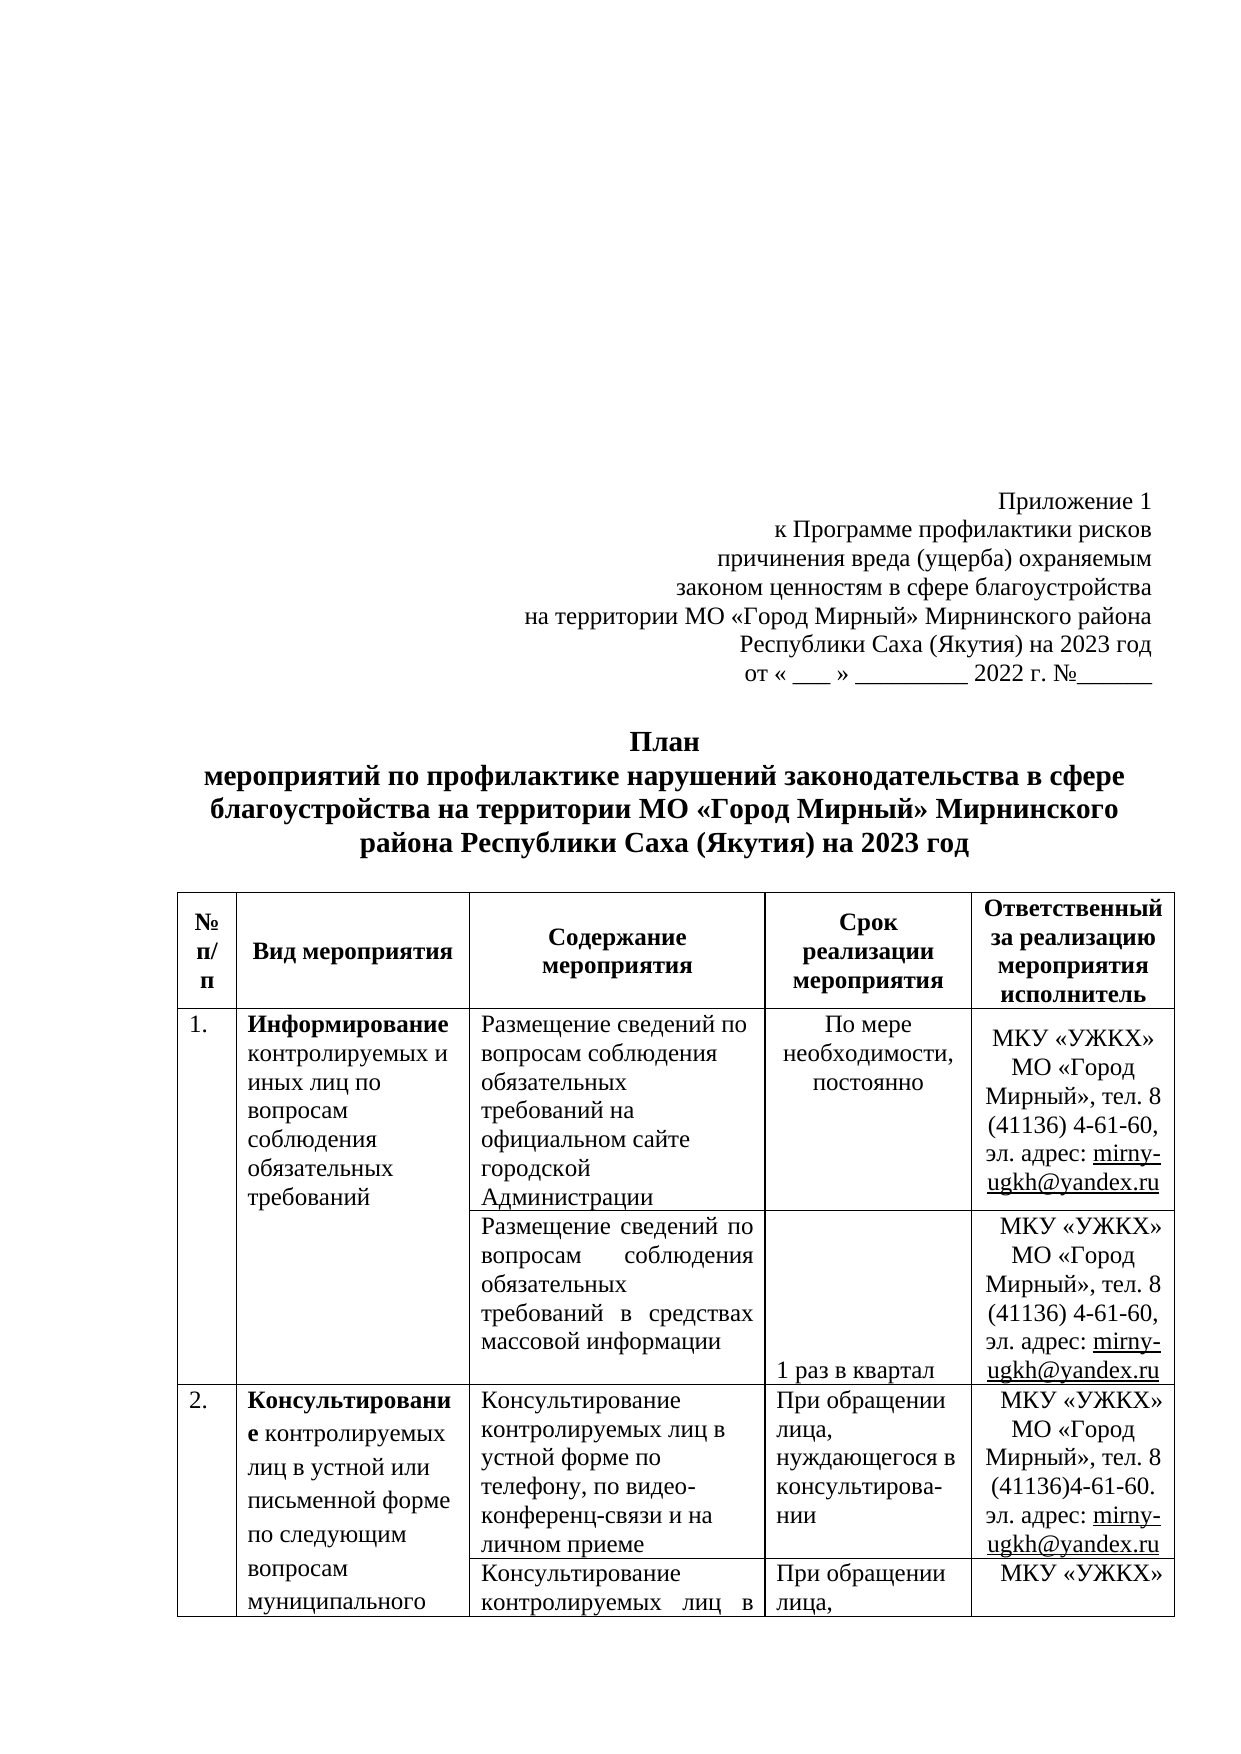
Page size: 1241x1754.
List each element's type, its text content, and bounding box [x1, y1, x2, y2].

table_cell МКУ «УЖКХ» МО «Город Мирный», тел. 8 (41136) 4-61-60, эл. адрес: mirny- ugkh@yandex.ru [972, 1009, 1174, 1210]
table_cell 2. [178, 1385, 236, 1616]
text на территории МО «Город Мирный» Мирнинского района [177, 601, 1152, 629]
table_header Ответственный за реализацию мероприятия исполнитель [972, 893, 1174, 1008]
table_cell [470, 1559, 764, 1616]
text законом ценностям в сфере благоустройства [177, 572, 1152, 601]
text мероприятий по профилактике нарушений законодательства в сфере благоустройства на территории МО «Город Мирный» Мирнинского района Республики Саха (Якутия) на 2023 год [177, 758, 1152, 858]
text причинения вреда (ущерба) охраняемым [177, 543, 1152, 572]
table_cell По мере необходимости, постоянно [766, 1009, 971, 1210]
table_header № п/п [178, 893, 236, 1008]
table_cell Консультирование контролируемых лиц в устной или письменной форме по следующим вопросам муниципального контроля в сфере благоустройства; порядок осуществления контрольных мероприятий; - порядок обжалования действий (бездействия) должностных лиц, уполномоченных осуществлять муниципальный контроль в сфере благоустройства; - получение информации о нормативных правовых актах (их отдельных положениях), содержащих обязательные требования, оценка соблюдения которых осуществляется в рамках контрольных мероприятий [237, 1385, 469, 1616]
table_cell 1 раз в квартал [766, 1211, 971, 1384]
table_header Срок реализации мероприятия [766, 893, 971, 1008]
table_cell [766, 1559, 971, 1616]
table_cell МКУ «УЖКХ» МО «Город Мирный», тел. 8 (41136)4-61-60. эл. адрес: mirny- ugkh@yandex.ru [972, 1385, 1174, 1557]
text к Программе профилактики рисков [177, 514, 1152, 543]
table_cell Размещение сведений по вопросам соблюдения обязательных требований на официальном сайте городской Администрации [470, 1009, 764, 1210]
table_cell 1. [178, 1009, 236, 1384]
text Приложение 1 [177, 486, 1152, 514]
text от « ___ » _________ 2022 г. №______ [177, 658, 1152, 687]
table_cell При обращении лица, нуждающегося в консультирова-нии [766, 1385, 971, 1557]
table_cell Консультирование контролируемых лиц в устной форме по телефону, по видеоконференц-связи и на личном приеме [470, 1385, 764, 1557]
table_header Содержание мероприятия [470, 893, 764, 1008]
table_cell Размещение сведений по вопросам соблюдения обязательных требований в средствах массовой информации [470, 1211, 764, 1384]
table_cell МКУ «УЖКХ» МО «Город Мирный», тел. 8 (41136) 4-61-60, эл. адрес: mirny- ugkh@yandex.ru [972, 1211, 1174, 1384]
table_header Вид мероприятия [237, 893, 469, 1008]
text Республики Саха (Якутия) на 2023 год [177, 629, 1152, 658]
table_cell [972, 1559, 1174, 1616]
text План [177, 724, 1152, 758]
table_cell Информирование контролируемых и иных лиц по вопросам соблюдения обязательных требований [237, 1009, 469, 1384]
